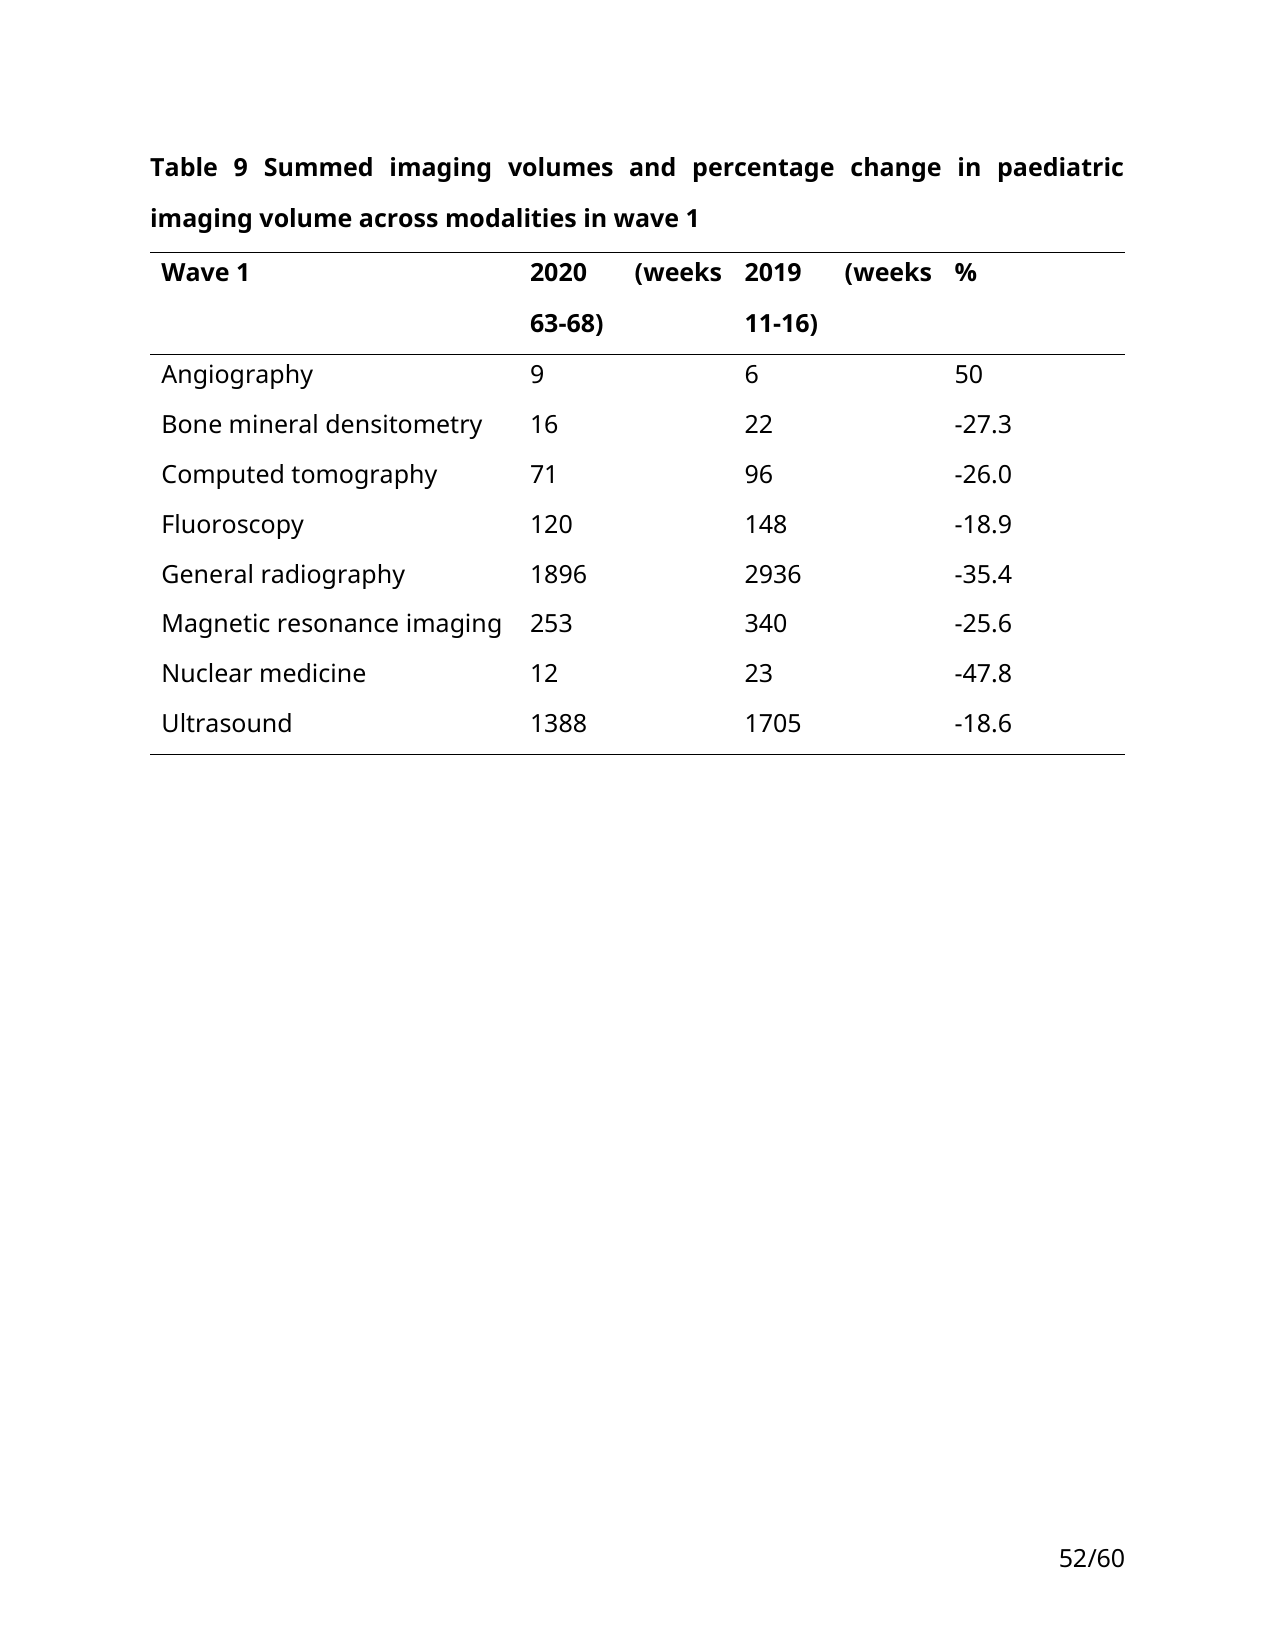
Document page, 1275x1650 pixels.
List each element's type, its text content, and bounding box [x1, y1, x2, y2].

table_cell -35.4 [943, 555, 1125, 604]
table_cell 1388 [519, 704, 733, 754]
table_cell -18.9 [943, 505, 1125, 555]
table_cell Bone mineral densitometry [150, 405, 518, 455]
table_cell 120 [519, 505, 733, 555]
table_cell Magnetic resonance imaging [150, 605, 518, 654]
table_cell 340 [733, 605, 943, 654]
table_cell Ultrasound [150, 704, 518, 754]
table_cell 23 [733, 655, 943, 704]
table_header 2019 (weeks 11-16) [733, 253, 943, 354]
table_cell 148 [733, 505, 943, 555]
table_cell 16 [519, 405, 733, 455]
table_cell 6 [733, 355, 943, 405]
table_cell -18.6 [943, 704, 1125, 754]
table_cell 71 [519, 455, 733, 505]
table_cell 1705 [733, 704, 943, 754]
table_cell 50 [943, 355, 1125, 405]
table_cell General radiography [150, 555, 518, 604]
table_cell 9 [519, 355, 733, 405]
table_cell -25.6 [943, 605, 1125, 654]
table_cell Fluoroscopy [150, 505, 518, 555]
table_cell 2936 [733, 555, 943, 604]
table_cell Angiography [150, 355, 518, 405]
table_cell 96 [733, 455, 943, 505]
table_cell 22 [733, 405, 943, 455]
table_cell -47.8 [943, 655, 1125, 704]
table_header % [943, 253, 1125, 354]
table_cell -27.3 [943, 405, 1125, 455]
table_header 2020 (weeks 63-68) [519, 253, 733, 354]
table_cell 12 [519, 655, 733, 704]
table_cell 253 [519, 605, 733, 654]
table_cell Computed tomography [150, 455, 518, 505]
table_header Wave 1 [150, 253, 518, 354]
table_cell -26.0 [943, 455, 1125, 505]
table_cell Nuclear medicine [150, 655, 518, 704]
table_cell 1896 [519, 555, 733, 604]
text Table 9 Summed imaging volumes and percentage change in paediatric imaging volume across modalities in wave 1 [150, 150, 1125, 235]
